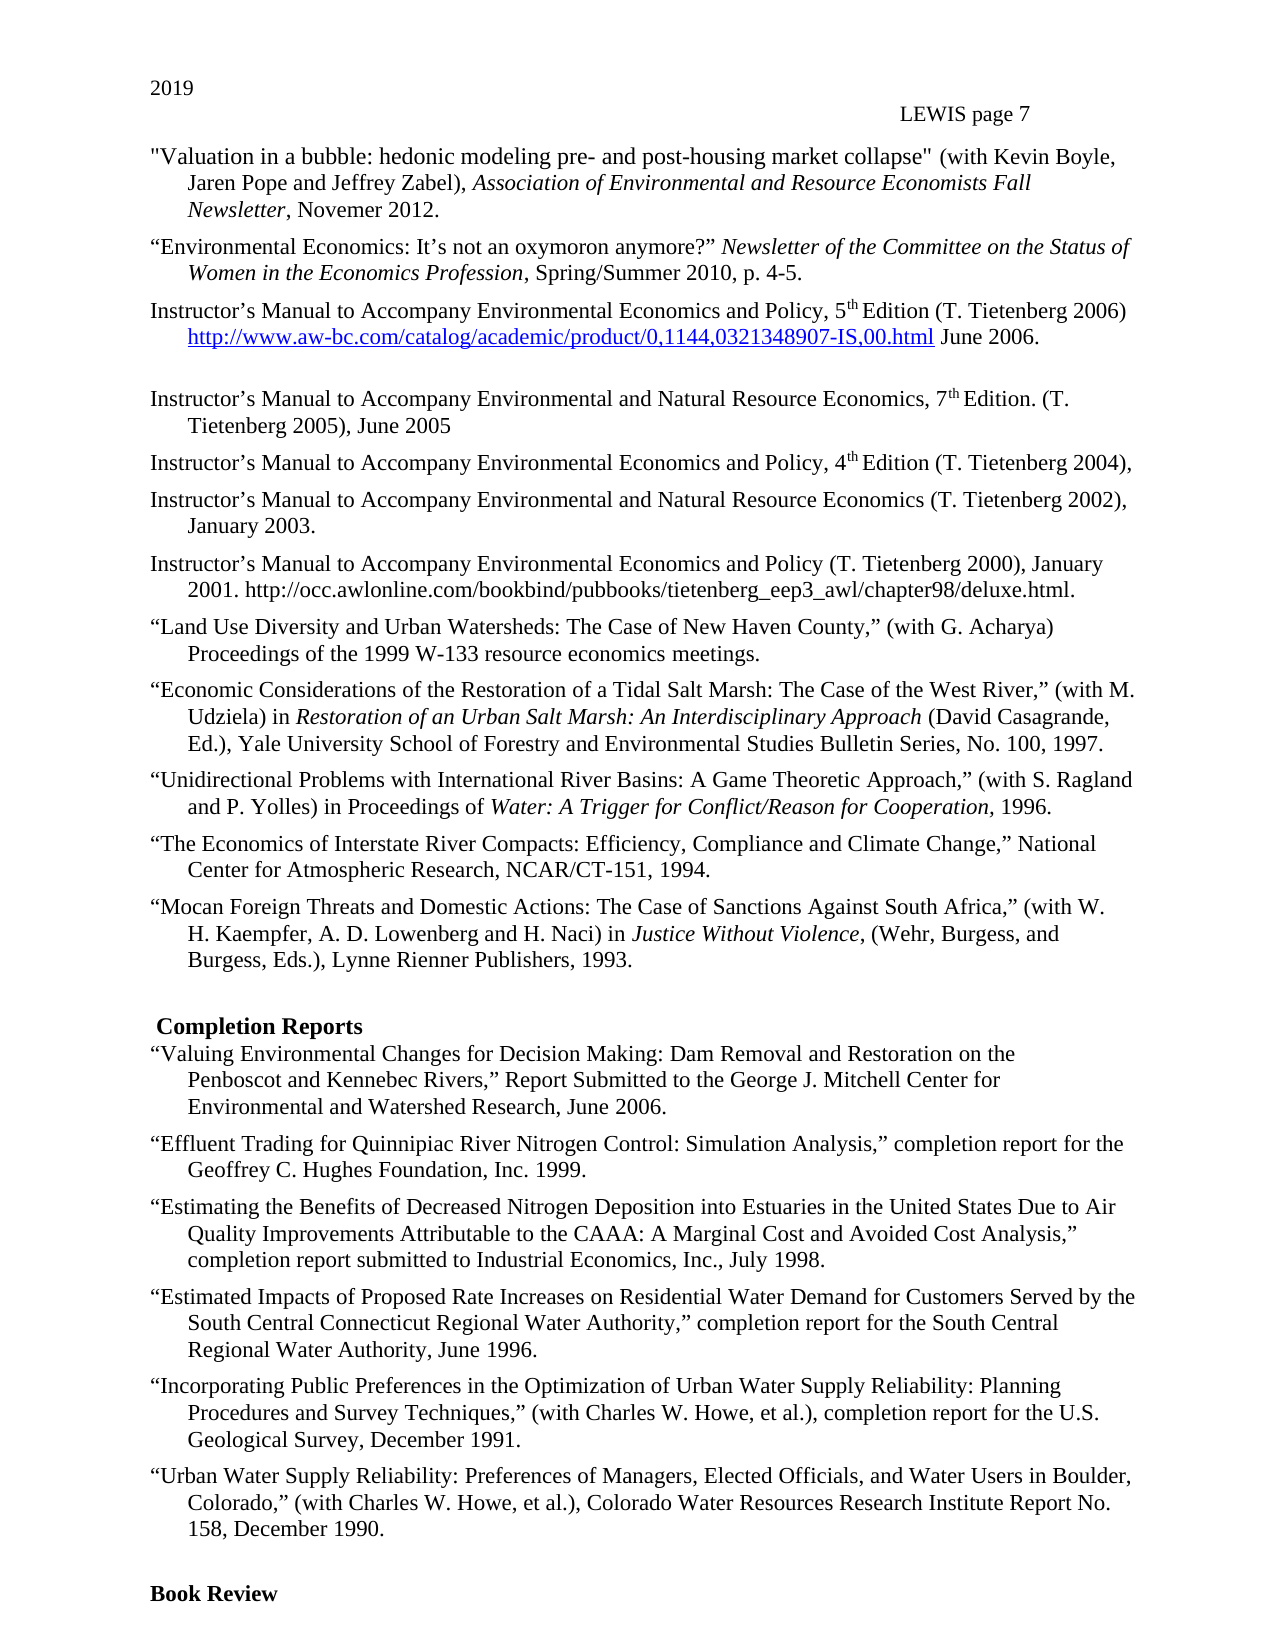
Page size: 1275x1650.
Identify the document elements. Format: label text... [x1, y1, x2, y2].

text “Valuing Environmental Changes for Decision Making: Dam Removal and Restoration on the Penboscot and Kennebec Rivers,” Report Submitted to the George J. Mitchell Center for Environmental and Watershed Research, June 2006. [150, 1040, 1115, 1119]
text “Effluent Trading for Quinnipiac River Nitrogen Control: Simulation Analysis,” completion report for the Geoffrey C. Hughes Foundation, Inc. 1999. [150, 1130, 1137, 1183]
text Instructor’s Manual to Accompany Environmental and Natural Resource Economics, 7th Edition. (T. Tietenberg 2005), June 2005 [150, 384, 1071, 438]
text “Land Use Diversity and Urban Watersheds: The Case of New Haven County,” (with G. Acharya) Proceedings of the 1999 W-133 resource economics meetings. [150, 613, 1137, 666]
text Instructor’s Manual to Accompany Environmental Economics and Policy, 5th Edition (T. Tietenberg 2006) http://www.aw-bc.com/catalog/academic/product/0,1144,0321348907-IS,00.html June 2006. [150, 296, 1127, 349]
text “Environmental Economics: It’s not an oxymoron anymore?” Newsletter of the Committee on the Status of Women in the Economics Profession, Spring/Summer 2010, p. 4-5. [150, 233, 1137, 286]
text “Estimated Impacts of Proposed Rate Increases on Residential Water Demand for Customers Served by the South Central Connecticut Regional Water Authority,” completion report for the South Central Regional Water Authority, June 1996. [150, 1283, 1137, 1362]
text Instructor’s Manual to Accompany Environmental Economics and Policy (T. Tietenberg 2000), January 2001. http://occ.awlonline.com/bookbind/pubbooks/tietenberg_eep3_awl/chapter98/deluxe.html. [150, 550, 1137, 603]
subtitle Book Review [150, 1580, 1137, 1606]
text H. Kaempfer, A. D. Lowenberg and H. Naci) in Justice Without Violence, (Wehr, Burgess, and Burgess, Eds.), Lynne Rienner Publishers, 1993. [187, 920, 1061, 973]
text “Urban Water Supply Reliability: Preferences of Managers, Elected Officials, and Water Users in Boulder, Colorado,” (with Charles W. Howe, et al.), Colorado Water Resources Research Institute Report No. 158, December 1990. [150, 1462, 1137, 1542]
subtitle Completion Reports [156, 1012, 1137, 1040]
text “The Economics of Interstate River Compacts: Efficiency, Compliance and Climate Change,” National Center for Atmospheric Research, NCAR/CT-151, 1994. [150, 830, 1137, 883]
text January 2003. [187, 515, 1137, 539]
text "Valuation in a bubble: hedonic modeling pre- and post-housing market collapse" (with Kevin Boyle, Jaren Pope and Jeffrey Zabel), Association of Environmental and Resource Economists Fall Newsletter, Novemer 2012. [150, 142, 1118, 222]
text “Estimating the Benefits of Decreased Nitrogen Deposition into Estuaries in the United States Due to Air Quality Improvements Attributable to the CAAA: A Marginal Cost and Avoided Cost Analysis,” completion report submitted to Industrial Economics, Inc., July 1998. [150, 1193, 1137, 1272]
text “Incorporating Public Preferences in the Optimization of Urban Water Supply Reliability: Planning Procedures and Survey Techniques,” (with Charles W. Howe, et al.), completion report for the U.S. Geological Survey, December 1991. [150, 1373, 1103, 1452]
text Instructor’s Manual to Accompany Environmental Economics and Policy, 4th Edition (T. Tietenberg 2004), Instructor’s Manual to Accompany Environmental and Natural Resource Economics (T. Tietenberg 2002), [150, 440, 1134, 515]
text “Unidirectional Problems with International River Basins: A Game Theoretic Approach,” (with S. Ragland and P. Yolles) in Proceedings of Water: A Trigger for Conflict/Reason for Cooperation, 1996. [150, 766, 1137, 819]
text “Mocan Foreign Threats and Domestic Actions: The Case of Sanctions Against South Africa,” (with W. [150, 893, 1137, 919]
text “Economic Considerations of the Restoration of a Tidal Salt Marsh: The Case of the West River,” (with M. Udziela) in Restoration of an Urban Salt Marsh: An Interdisciplinary Approach (David Casagrande, Ed.), Yale University School of Forestry and Environmental Studies Bulletin Series, No. 100, 1997. [150, 676, 1137, 756]
